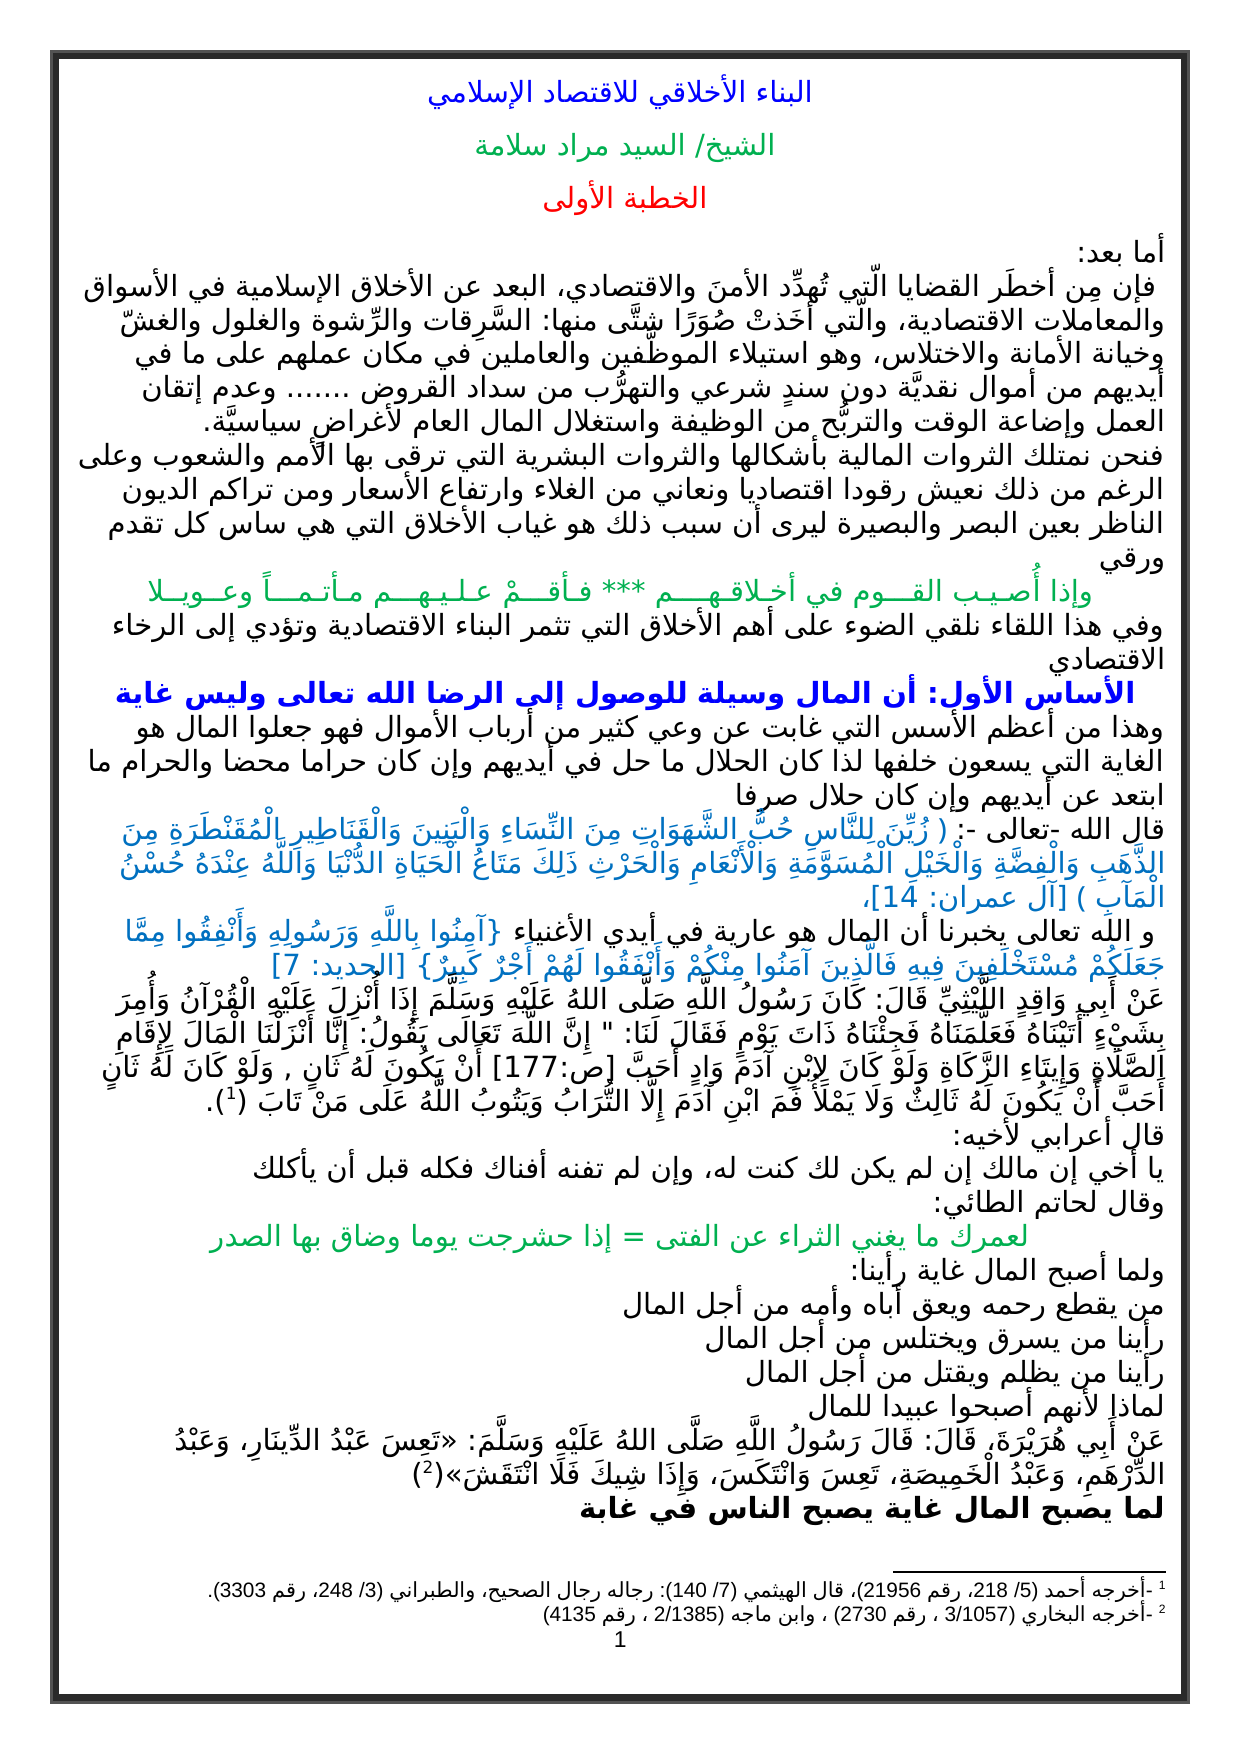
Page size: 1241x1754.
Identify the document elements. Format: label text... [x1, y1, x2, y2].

text و الله تعالى يخبرنا أن المال هو عارية في أيدي الأغنياء {آمِنُوا بِاللَّهِ وَرَسُولِهِ وَأَنْفِقُوا مِمَّا جَعَلَكُمْ مُسْتَخْلَفِينَ فِيهِ فَالَّذِينَ آمَنُوا مِنْكُمْ وَأَنْفَقُوا لَهُمْ أَجْرٌ كَبِيرٌ} [الحديد: 7] [75, 914, 1165, 982]
text لماذا لأنهم أصبحوا عبيدا للمال [75, 1389, 1165, 1423]
text الخطبة الأولى [75, 182, 1165, 216]
text قال الله -تعالى -: ﴿ زُيِّنَ لِلنَّاسِ حُبُّ الشَّهَوَاتِ مِنَ النِّسَاءِ وَالْبَنِينَ وَالْقَنَاطِيرِ الْمُقَنْطَرَةِ مِنَ الذَّهَبِ وَالْفِضَّةِ وَالْخَيْلِ الْمُسَوَّمَةِ وَالْأَنْعَامِ وَالْحَرْثِ ذَلِكَ مَتَاعُ الْحَيَاةِ الدُّنْيَا وَاللَّهُ عِنْدَهُ حُسْنُ الْمَآبِ ﴾ [آل عمران: 14]، [75, 812, 1165, 914]
text من يقطع رحمه ويعق أباه وأمه من أجل المال [75, 1288, 1165, 1322]
text وفي هذا اللقاء نلقي الضوء على أهم الأخلاق التي تثمر البناء الاقتصادية وتؤدي إلى الرخاء الاقتصادي [75, 608, 1165, 676]
text وهذا من أعظم الأسس التي غابت عن وعي كثير من أرباب الأموال فهو جعلوا المال هو الغاية التي يسعون خلفها لذا كان الحلال ما حل في أيديهم وإن كان حراما محضا والحرام ما ابتعد عن أيديهم وإن كان حلال صرفا [75, 710, 1165, 812]
text يا أخي إن مالك إن لم يكن لك كنت له، وإن لم تفنه أفناك فكله قبل أن يأكلك [75, 1152, 1165, 1186]
text لما يصبح المال غاية يصبح الناس في غابة [75, 1491, 1165, 1525]
text رأينا من يظلم ويقتل من أجل المال [75, 1356, 1165, 1389]
text البناء الأخلاقي للاقتصاد الإسلامي [75, 75, 1165, 109]
text أما بعد: [75, 235, 1165, 269]
text ولما أصبح المال غاية رأينا: [75, 1254, 1165, 1288]
text فإن مِن أخطَر القضايا الّتي تُهدِّد الأمنَ والاقتصادي، البعد عن الأخلاق الإسلامية في الأسواق والمعاملات الاقتصادية، والّتي أخَذتْ صُوَرًا شتَّى منها: السَّرِقات والرِّشوة والغلول والغشّ وخيانة الأمانة والاختلاس، وهو استيلاء الموظَّفين والعاملين في مكان عملهم على ما في أيديهم من أموال نقديَّة دون سندٍ شرعي والتهرُّب من سداد القروض ....... وعدم إتقان العمل وإضاعة الوقت والتربُّح من الوظيفة واستغلال المال العام لأغراضٍ سياسيَّة. [75, 269, 1165, 439]
text عَنْ أَبِي وَاقِدٍ اللَّيْثِيِّ قَالَ: كَانَ رَسُولُ اللَّهِ صَلَّى اللهُ عَلَيْهِ وَسَلَّمَ إِذَا أُنْزِلَ عَلَيْهِ الْقُرْآنُ وَأُمِرَ بِشَيْءٍ أَتَيْنَاهُ فَعَلَّمَنَاهُ فَجِئْنَاهُ ذَاتَ يَوْمٍ فَقَالَ لَنَا: " إِنَّ اللَّهَ تَعَالَى يَقُولُ: إِنَّا أَنْزَلْنَا الْمَالَ لِإِقَامِ الصَّلَاةِ وَإِيتَاءِ الزَّكَاةِ وَلَوْ كَانَ لِابْنِ آدَمَ وَادٍ أَحَبَّ [ص:177] أَنْ يَكُونَ لَهُ ثَانٍ , وَلَوْ كَانَ لَهُ ثَانٍ أَحَبَّ أَنْ يَكُونَ لَهُ ثَالِثٌ وَلَا يَمْلَأُ فَمَ ابْنِ آدَمَ إِلَّا التُّرَابُ وَيَتُوبُ اللَّهُ عَلَى مَنْ تَابَ (). [75, 982, 1165, 1118]
text رأينا من يسرق ويختلس من أجل المال [75, 1322, 1165, 1356]
text عَنْ أَبِي هُرَيْرَةَ، قَالَ: قَالَ رَسُولُ اللَّهِ صَلَّى اللهُ عَلَيْهِ وَسَلَّمَ: «تَعِسَ عَبْدُ الدِّينَارِ، وَعَبْدُ الدِّرْهَمِ، وَعَبْدُ الْخَمِيصَةِ، تَعِسَ وَانْتَكَسَ، وَإِذَا شِيكَ فَلَا انْتَقَشَ»() [75, 1423, 1165, 1491]
text الأساس الأول: أن المال وسيلة للوصول إلى الرضا الله تعالى وليس غاية [75, 676, 1165, 710]
text لعمرك ما يغني الثراء عن الفتى = إذا حشرجت يوما وضاق بها الصدر [75, 1220, 1165, 1254]
text قال أعرابي لأخيه: [75, 1118, 1165, 1152]
text الشيخ/ السيد مراد سلامة [75, 128, 1165, 162]
text وإذا أُصـيـب القـــوم في أخـلاقـهــــم *** فـأقـــمْ عـلـيـهـــم مـأتـمـــاً وعــويــلا [75, 574, 1165, 608]
text فنحن نمتلك الثروات المالية بأشكالها والثروات البشرية التي ترقى بها الأمم والشعوب وعلى الرغم من ذلك نعيش رقودا اقتصاديا ونعاني من الغلاء وارتفاع الأسعار ومن تراكم الديون الناظر بعين البصر والبصيرة ليرى أن سبب ذلك هو غياب الأخلاق التي هي ساس كل تقدم ورقي [75, 439, 1165, 574]
text وقال لحاتم الطائي: [75, 1186, 1165, 1220]
